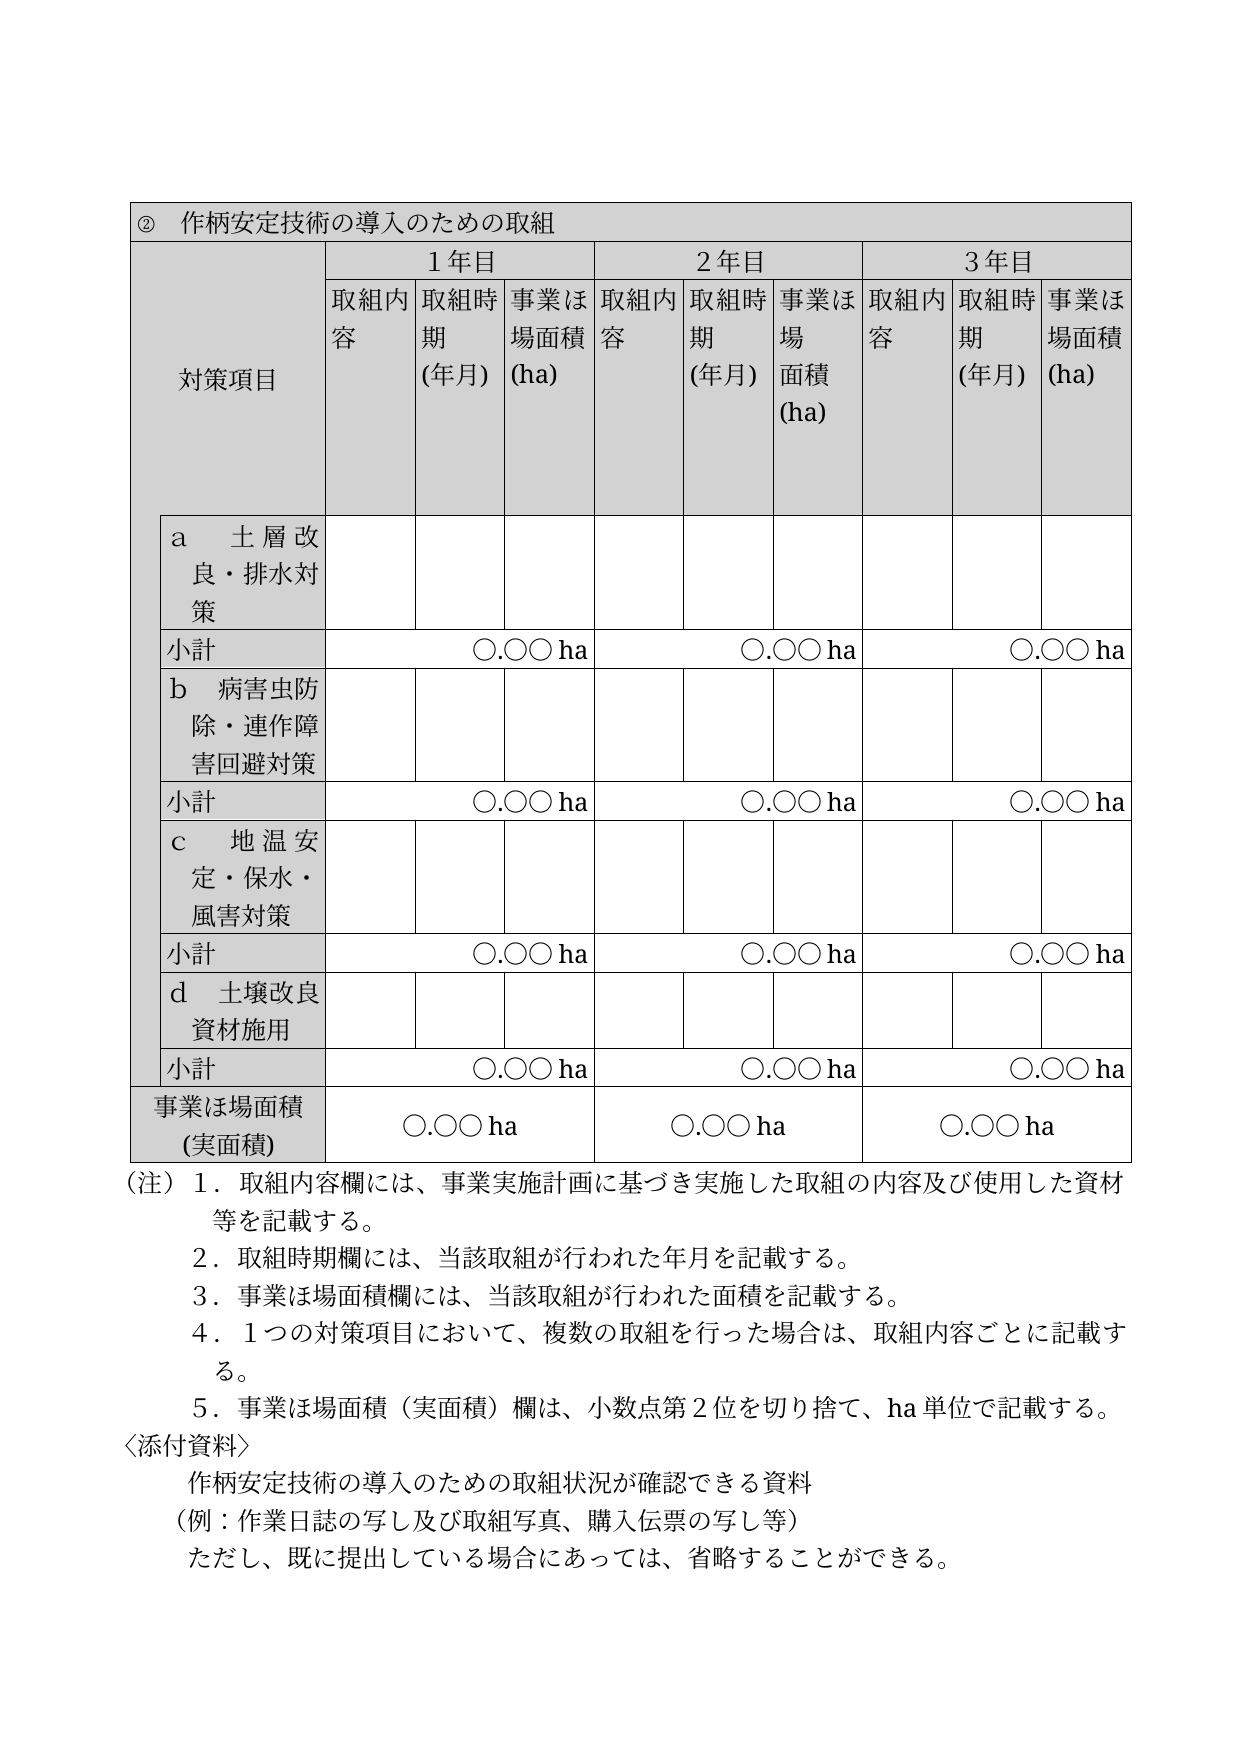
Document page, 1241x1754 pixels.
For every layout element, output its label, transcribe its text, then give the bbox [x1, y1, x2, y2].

table_cell 対策項目 [131, 242, 325, 515]
table_cell [684, 973, 773, 1048]
table_cell [326, 669, 415, 781]
table_cell １年目 [326, 242, 594, 279]
table_header ② 作柄安定技術の導入のための取組 [131, 203, 1131, 241]
table_cell 取組内容 [595, 280, 683, 515]
table_cell [326, 516, 415, 629]
table_cell [416, 669, 504, 781]
table_cell 取組時期 (年月) [953, 280, 1041, 515]
table_cell [863, 669, 952, 781]
table_cell [505, 821, 594, 933]
table_cell [774, 516, 862, 629]
text ４．１つの対策項目において、複数の取組を行った場合は、取組内容ごとに記載する。 [187, 1313, 1128, 1388]
table_cell 〇.〇〇ha [863, 782, 1131, 819]
table_cell ｃ 地温安定・保水・風害対策 [161, 821, 325, 933]
table_cell [953, 669, 1041, 781]
table_cell [863, 821, 952, 933]
table_cell 〇.〇〇ha [595, 1087, 862, 1162]
table_cell 〇.〇〇ha [595, 782, 862, 819]
table_cell 小計 [161, 782, 325, 819]
text ５．事業ほ場面積（実面積）欄は、小数点第２位を切り捨て、ha単位で記載する。 [187, 1388, 1128, 1426]
table_cell [326, 821, 415, 933]
table_cell ｂ 病害虫防除・連作障害回避対策 [161, 669, 325, 781]
table_cell [595, 973, 683, 1048]
table_cell 小計 [161, 1049, 325, 1086]
table_cell 事業ほ場面積 (ha) [1042, 280, 1131, 515]
table_cell [863, 973, 952, 1048]
table_cell [953, 516, 1041, 629]
table_cell 事業ほ場 面積 (ha) [774, 280, 862, 515]
table_cell [595, 669, 683, 781]
table_cell 取組時期 (年月) [684, 280, 773, 515]
table_cell 〇.〇〇ha [863, 630, 1131, 667]
table_cell 〇.〇〇ha [326, 934, 594, 972]
table_cell [1042, 516, 1131, 629]
table_cell [863, 516, 952, 629]
table_cell [1042, 973, 1131, 1048]
table_cell 〇.〇〇ha [595, 1049, 862, 1086]
table_cell 事業ほ場面積 (実面積) [131, 1087, 325, 1162]
text ３．事業ほ場面積欄には、当該取組が行われた面積を記載する。 [187, 1276, 1128, 1313]
table_cell [505, 669, 594, 781]
table_cell 〇.〇〇ha [863, 934, 1131, 972]
table_cell [953, 821, 1041, 933]
text ２．取組時期欄には、当該取組が行われた年月を記載する。 [187, 1238, 1128, 1276]
table_cell ｄ 土壌改良資材施用 [161, 973, 325, 1048]
table_cell 取組時期 (年月) [416, 280, 504, 515]
table_cell 〇.〇〇ha [863, 1049, 1131, 1086]
table_cell [595, 516, 683, 629]
table_cell [1042, 821, 1131, 933]
table_cell 〇.〇〇ha [326, 1049, 594, 1086]
table_cell [953, 973, 1041, 1048]
table_cell [416, 973, 504, 1048]
table_cell 小計 [161, 630, 325, 667]
text ただし、既に提出している場合にあっては、省略することができる。 [162, 1538, 1128, 1576]
table_cell [326, 973, 415, 1048]
table_cell ３年目 [863, 242, 1131, 279]
text 作柄安定技術の導入のための取組状況が確認できる資料 [162, 1463, 1128, 1501]
table_cell [131, 515, 160, 1086]
table_cell [595, 821, 683, 933]
table_cell [684, 821, 773, 933]
table_cell 〇.〇〇ha [595, 934, 862, 972]
table_cell [684, 516, 773, 629]
table_cell [774, 973, 862, 1048]
table_cell 〇.〇〇ha [595, 630, 862, 667]
table_cell ａ 土層改良・排水対策 [161, 516, 325, 629]
table_cell 〇.〇〇ha [326, 1087, 594, 1162]
table_cell 取組内容 [326, 280, 415, 515]
text （注）１．取組内容欄には、事業実施計画に基づき実施した取組の内容及び使用した資材等を記載する。 [112, 1163, 1128, 1238]
table_cell 事業ほ場面積 (ha) [505, 280, 594, 515]
text （例：作業日誌の写し及び取組写真、購入伝票の写し等） [162, 1501, 1128, 1538]
table_cell ２年目 [595, 242, 862, 279]
table_cell [505, 516, 594, 629]
table_cell [416, 821, 504, 933]
table_cell [1042, 669, 1131, 781]
text 〈添付資料〉 [112, 1426, 1128, 1463]
table_cell [505, 973, 594, 1048]
table_cell [416, 516, 504, 629]
table_cell [774, 669, 862, 781]
table_cell 小計 [161, 934, 325, 972]
table_cell 〇.〇〇ha [863, 1087, 1131, 1162]
table_cell 〇.〇〇ha [326, 782, 594, 819]
table_cell [774, 821, 862, 933]
table_cell 〇.〇〇ha [326, 630, 594, 667]
table_cell 取組内容 [863, 280, 952, 515]
table_cell [684, 669, 773, 781]
